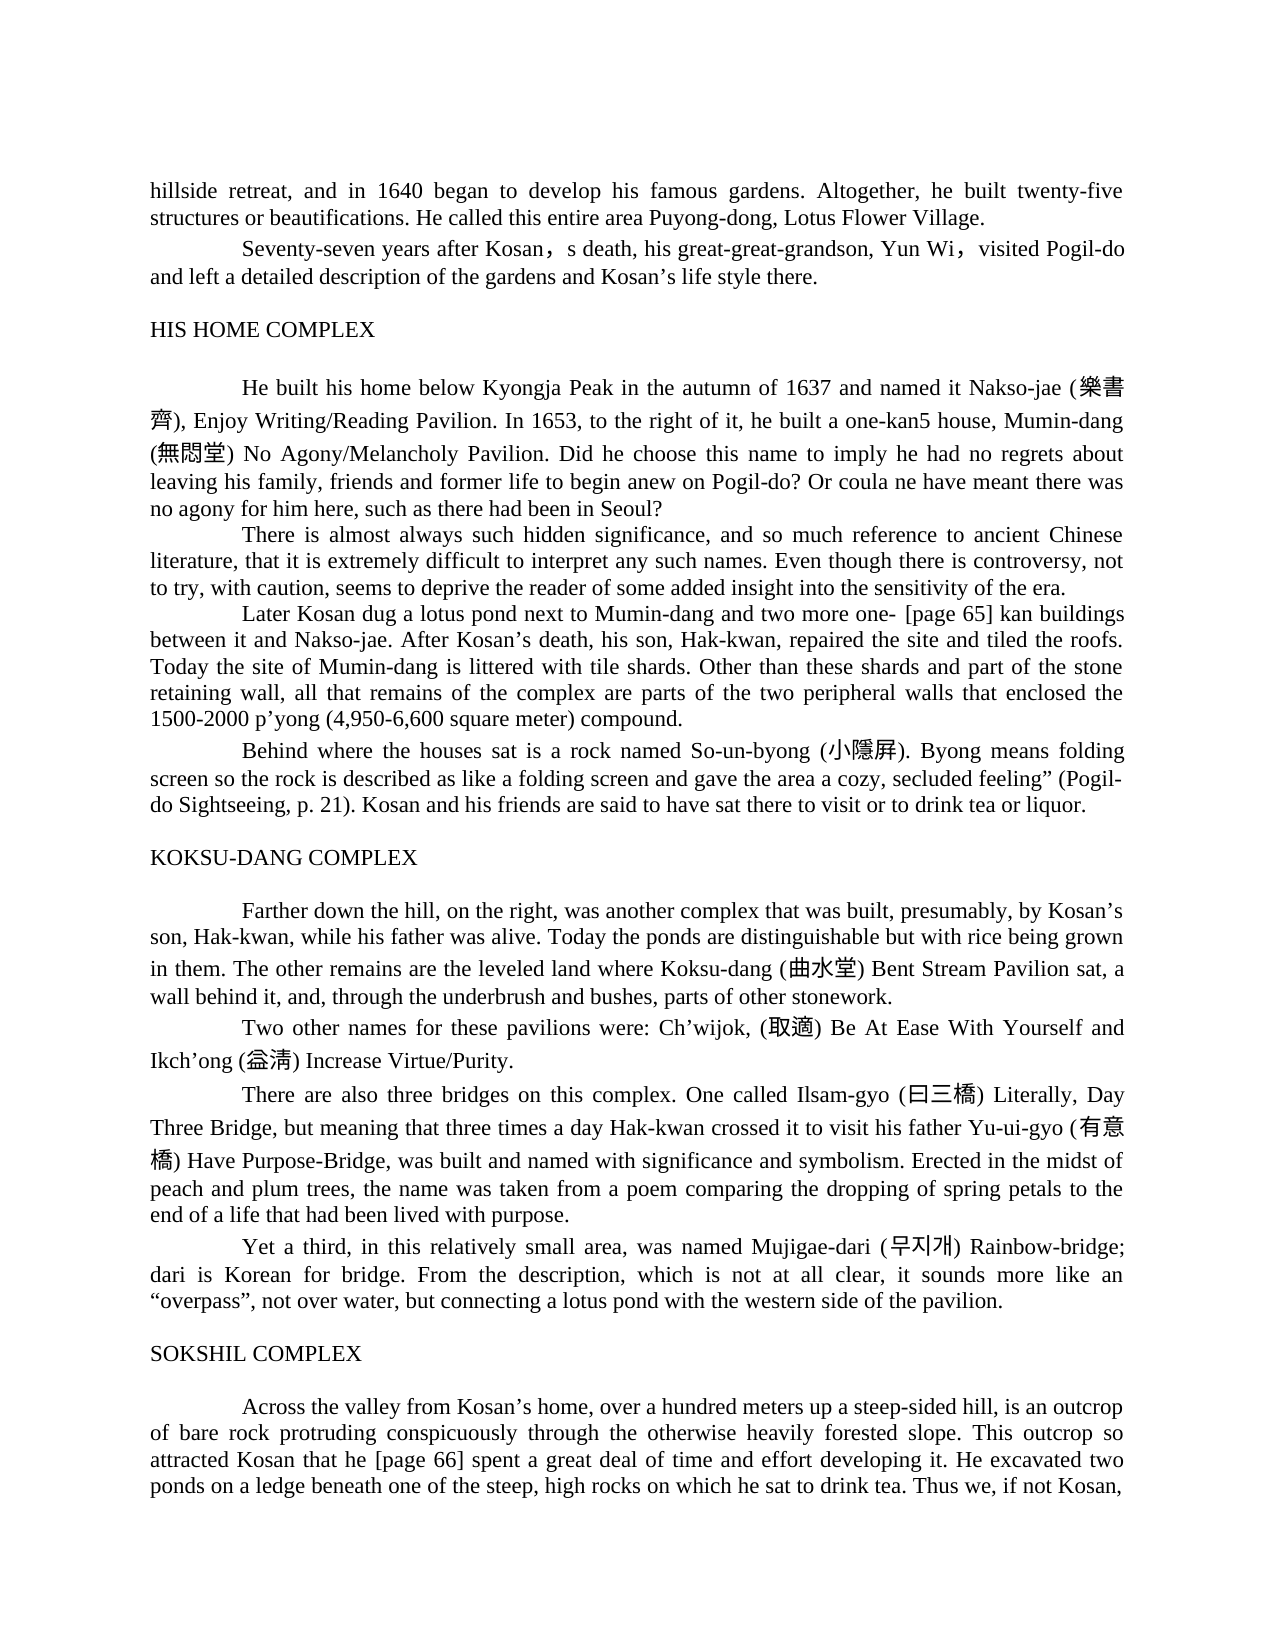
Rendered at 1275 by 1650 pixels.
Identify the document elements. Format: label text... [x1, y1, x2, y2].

text SOKSHIL COMPLEX [150, 1340, 1125, 1367]
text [150, 1393, 1125, 1498]
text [150, 177, 1125, 230]
text Farther down the hill, on the right, was another complex that was built, presumably, by Kosan’s son, Hak-kwan, while his father was alive. Today the ponds are distinguishable but with rice being grown in them. The other remains are the leveled land where Koksu-dang (曲水堂) Bent Stream Pavilion sat, a wall behind it, and, through the underbrush and bushes, parts of other stonework. [150, 897, 1125, 1009]
text Two other names for these pavilions were: Ch’wijok, (取適) Be At Ease With Yourself and Ikch’ong (益淸) Increase Virtue/Purity. [150, 1009, 1125, 1076]
text Seventy-seven years after Kosan，s death, his great-great-grandson, Yun Wi，visited Pogil-do and left a detailed description of the gardens and Kosan’s life style there. [150, 230, 1125, 289]
text He built his home below Kyongja Peak in the autumn of 1637 and named it Nakso-jae (樂書齊), Enjoy Writing/Reading Pavilion. In 1653, to the right of it, he built a one-kan5 house, Mumin-dang (無悶堂) No Agony/Melancholy Pavilion. Did he choose this name to imply he had no regrets about leaving his family, friends and former life to begin anew on Pogil-do? Or coula ne have meant there was no agony for him here, such as there had been in Seoul? [150, 368, 1125, 521]
text Later Kosan dug a lotus pond next to Mumin-dang and two more one- [page 65] kan buildings between it and Nakso-jae. After Kosan’s death, his son, Hak-kwan, repaired the site and tiled the roofs. Today the site of Mumin-dang is littered with tile shards. Other than these shards and part of the stone retaining wall, all that remains of the complex are parts of the two peripheral walls that enclosed the 1500-2000 p’yong (4,950-6,600 square meter) compound. [150, 600, 1125, 732]
text Behind where the houses sat is a rock named So-un-byong (小隱屛). Byong means folding screen so the rock is described as like a folding screen and gave the area a cozy, secluded feeling” (Pogil-do Sightseeing, p. 21). Kosan and his friends are said to have sat there to visit or to drink tea or liquor. [150, 732, 1125, 818]
text There are also three bridges on this complex. One called Ilsam-gyo (曰三橋) Literally, Day Three Bridge, but meaning that three times a day Hak-kwan crossed it to visit his father Yu-ui-gyo (有意橋) Have Purpose-Bridge, was built and named with significance and symbolism. Erected in the midst of peach and plum trees, the name was taken from a poem comparing the dropping of spring petals to the end of a life that had been lived with purpose. [150, 1076, 1125, 1228]
text KOKSU-DANG COMPLEX [150, 844, 1125, 870]
text There is almost always such hidden significance, and so much reference to ancient Chinese literature, that it is extremely difficult to interpret any such names. Even though there is controversy, not to try, with caution, seems to deprive the reader of some added insight into the sensitivity of the era. [150, 521, 1125, 600]
text HIS HOME COMPLEX [150, 316, 1125, 342]
text Yet a third, in this relatively small area, was named Mujigae-dari (무지개) Rainbow-bridge; dari is Korean for bridge. From the description, which is not at all clear, it sounds more like an “overpass”, not over water, but connecting a lotus pond with the western side of the pavilion. [150, 1228, 1125, 1314]
